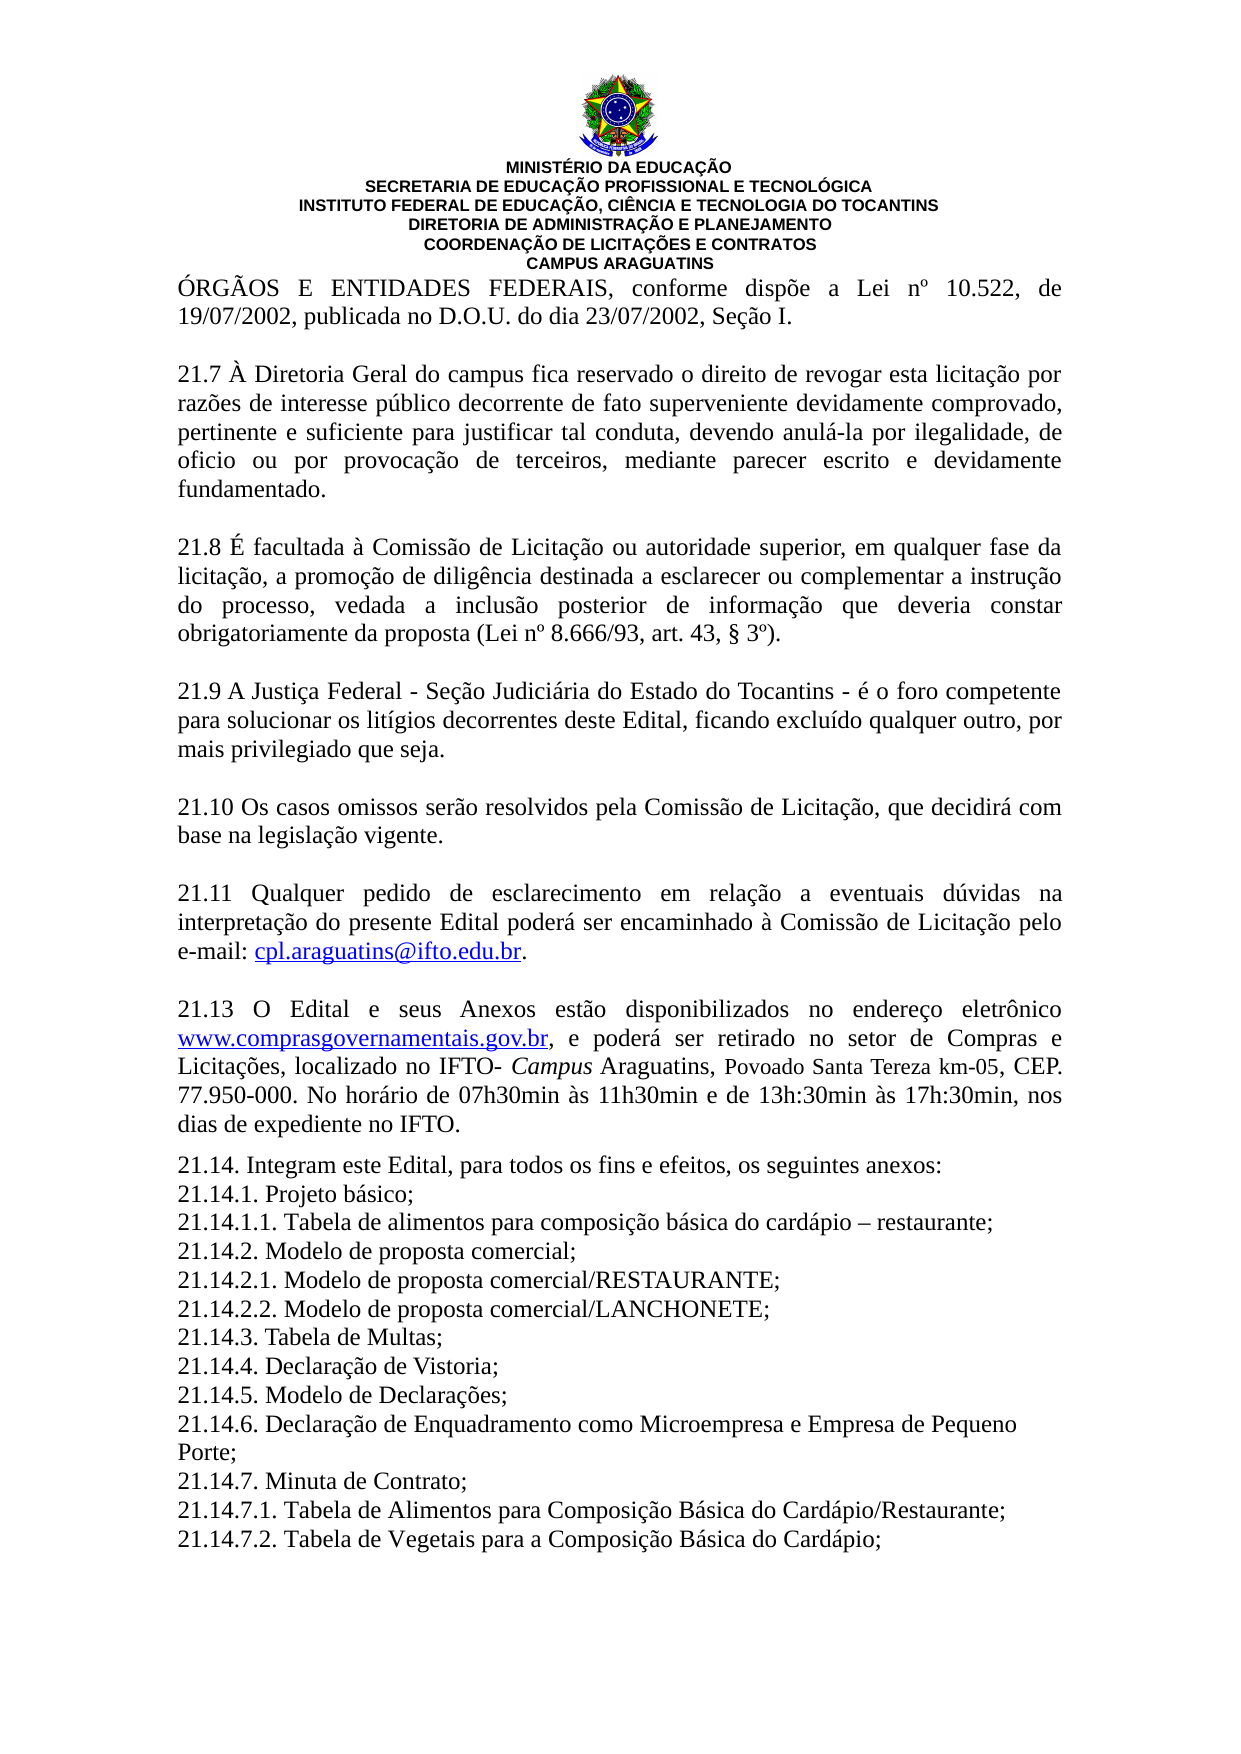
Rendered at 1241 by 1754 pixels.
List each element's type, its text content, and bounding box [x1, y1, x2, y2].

text 21.14.2.2. Modelo de proposta comercial/LANCHONETE; [177, 1294, 1063, 1322]
text 21.14.2. Modelo de proposta comercial; [177, 1236, 1063, 1265]
text 21.10 Os casos omissos serão resolvidos pela Comissão de Licitação, que decidirá com base na legislação vigente. [177, 792, 1063, 849]
text 21.14. Integram este Edital, para todos os fins e efeitos, os seguintes anexos: [177, 1150, 1063, 1179]
text 21.9 A Justiça Federal - Seção Judiciária do Estado do Tocantins - é o foro competente para solucionar os litígios decorrentes deste Edital, ficando excluído qualquer outro, por mais privilegiado que seja. [177, 676, 1063, 763]
text 21.14.5. Modelo de Declarações; [177, 1380, 1063, 1409]
text 21.7 À Diretoria Geral do campus fica reservado o direito de revogar esta licitação por razões de interesse público decorrente de fato superveniente devidamente comprovado, pertinente e suficiente para justificar tal conduta, devendo anulá-la por ilegalidade, de oficio ou por provocação de terceiros, mediante parecer escrito e devidamente fundamentado. [177, 359, 1063, 503]
text 21.13 O Edital e seus Anexos estão disponibilizados no endereço eletrônico www.comprasgovernamentais.gov.br, e poderá ser retirado no setor de Compras e Licitações, localizado no IFTO- Campus Araguatins, Povoado Santa Tereza km-05, CEP. 77.950-000. No horário de 07h30min às 11h30min e de 13h:30min às 17h:30min, nos dias de expediente no IFTO. [177, 994, 1063, 1138]
text 21.14.1. Projeto básico; [177, 1179, 1063, 1207]
text 21.14.6. Declaração de Enquadramento como Microempresa e Empresa de Pequeno Porte; [177, 1409, 1063, 1466]
text 21.11 Qualquer pedido de esclarecimento em relação a eventuais dúvidas na interpretação do presente Edital poderá ser encaminhado à Comissão de Licitação pelo e-mail: cpl.araguatins@ifto.edu.br. [177, 878, 1063, 965]
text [177, 273, 1063, 330]
text 21.14.7. Minuta de Contrato; [177, 1466, 1063, 1495]
text 21.14.7.1. Tabela de Alimentos para Composição Básica do Cardápio/Restaurante; [177, 1495, 1063, 1524]
text 21.14.3. Tabela de Multas; [177, 1322, 1063, 1351]
text 21.14.1.1. Tabela de alimentos para composição básica do cardápio – restaurante; [177, 1207, 1063, 1236]
text 21.14.7.2. Tabela de Vegetais para a Composição Básica do Cardápio; [177, 1524, 1063, 1552]
text 21.8 É facultada à Comissão de Licitação ou autoridade superior, em qualquer fase da licitação, a promoção de diligência destinada a esclarecer ou complementar a instrução do processo, vedada a inclusão posterior de informação que deveria constar obrigatoriamente da proposta (Lei nº 8.666/93, art. 43, § 3º). [177, 532, 1063, 647]
text 21.14.2.1. Modelo de proposta comercial/RESTAURANTE; [177, 1265, 1063, 1294]
text 21.14.4. Declaração de Vistoria; [177, 1351, 1063, 1380]
